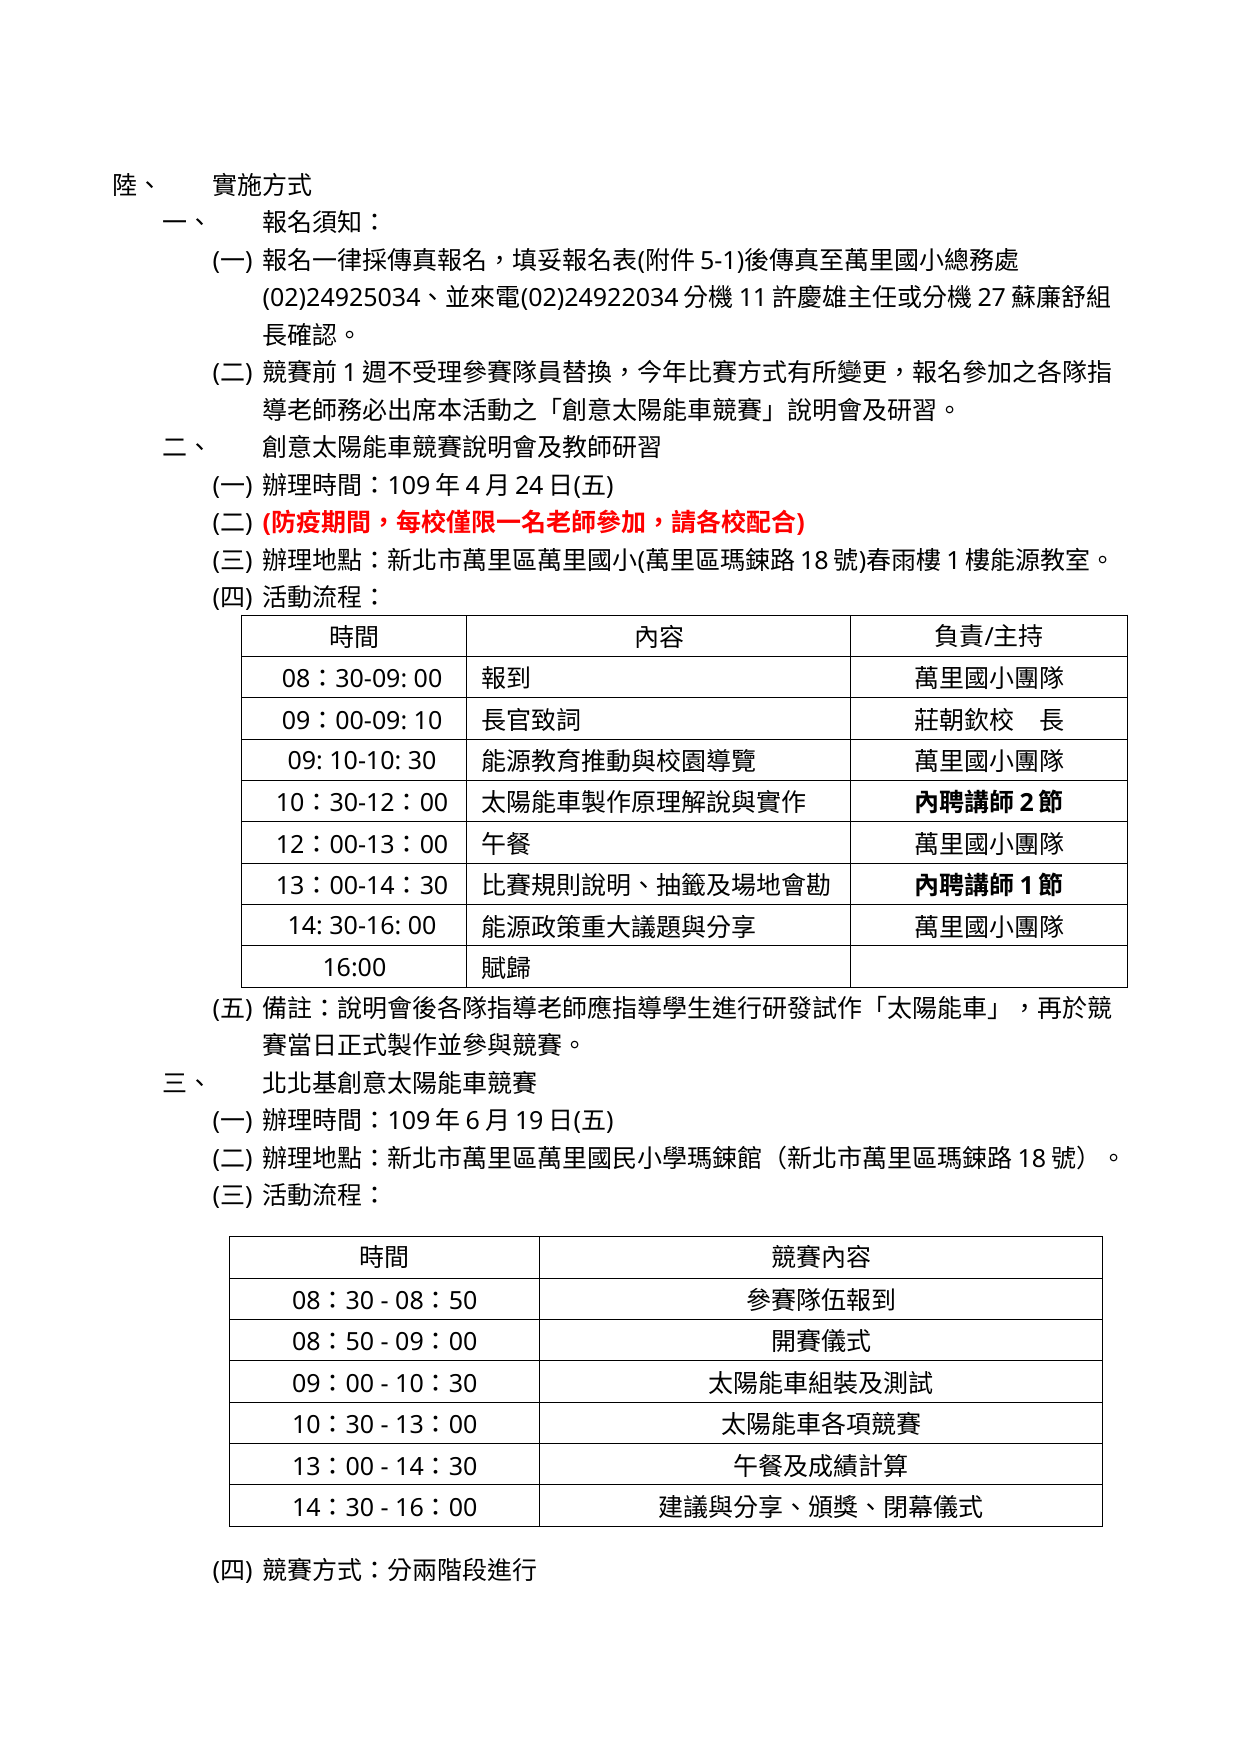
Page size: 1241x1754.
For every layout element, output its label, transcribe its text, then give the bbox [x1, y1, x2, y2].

list 報名一律採傳真報名，填妥報名表(附件5-1)後傳真至萬里國小總務處(02)24925034、並來電(02)24922034分機11許慶雄主任或分機27蘇廉舒組長確認。 [212, 239, 1128, 352]
table_cell 萬里國小團隊 [851, 657, 1127, 697]
table_header 內容 [467, 616, 850, 656]
table_cell 08：50 - 09：00 [230, 1320, 539, 1360]
list 活動流程： [212, 1175, 1128, 1213]
table_cell 賦歸 [467, 946, 850, 987]
table_cell 太陽能車各項競賽 [540, 1403, 1102, 1443]
table_cell 09：00 - 10：30 [230, 1361, 539, 1402]
table_cell 萬里國小團隊 [851, 822, 1127, 863]
table_cell 10：30-12：00 [242, 781, 466, 821]
list 辦理地點：新北市萬里區萬里國民小學瑪鋉館（新北市萬里區瑪鋉路18號）。 [212, 1138, 1128, 1175]
table_cell 午餐及成績計算 [540, 1444, 1102, 1484]
table_header 時間 [242, 616, 466, 656]
table_cell 能源教育推動與校園導覽 [467, 740, 850, 780]
list 備註：說明會後各隊指導老師應指導學生進行研發試作「太陽能車」，再於競賽當日正式製作並參與競賽。 [212, 988, 1128, 1063]
list 活動流程： [212, 577, 1128, 614]
table_cell 報到 [467, 657, 850, 697]
table_cell 太陽能車組裝及測試 [540, 1361, 1102, 1402]
table_cell 14：30 - 16：00 [230, 1485, 539, 1526]
list (防疫期間，每校僅限一名老師參加，請各校配合) [212, 502, 1128, 539]
table_cell 13：00 - 14：30 [230, 1444, 539, 1484]
list 實施方式 [112, 164, 1128, 202]
table_header 負責/主持 [851, 616, 1127, 656]
list 競賽方式：分兩階段進行 [212, 1213, 1128, 1588]
table_cell 長官致詞 [467, 698, 850, 738]
table_cell 午餐 [467, 822, 850, 863]
table_cell 能源政策重大議題與分享 [467, 905, 850, 945]
table_cell 參賽隊伍報到 [540, 1279, 1102, 1319]
list 創意太陽能車競賽說明會及教師研習 [162, 427, 1128, 464]
table_cell 內聘講師1節 [851, 864, 1127, 904]
list 辦理時間：109年6月19日(五) [212, 1100, 1128, 1138]
table_cell 萬里國小團隊 [851, 740, 1127, 780]
list 辦理時間：109年4月24日(五) [212, 464, 1128, 502]
table_cell 09: 10-10: 30 [242, 740, 466, 780]
table_cell 莊朝欽校 長 [851, 698, 1127, 738]
table_cell 建議與分享、頒獎、閉幕儀式 [540, 1485, 1102, 1526]
table_cell 萬里國小團隊 [851, 905, 1127, 945]
table_header 時間 [230, 1237, 539, 1277]
table_cell 內聘講師2節 [851, 781, 1127, 821]
table_cell [851, 946, 1127, 987]
list 辦理地點：新北市萬里區萬里國小(萬里區瑪鋉路18號)春雨樓1樓能源教室。 [212, 539, 1128, 577]
table_cell 14: 30-16: 00 [242, 905, 466, 945]
table_cell 12：00-13：00 [242, 822, 466, 863]
list 報名須知： [162, 202, 1128, 239]
table_cell 08：30-09: 00 [242, 657, 466, 697]
list 北北基創意太陽能車競賽 [162, 1063, 1128, 1100]
table_cell 13：00-14：30 [242, 864, 466, 904]
table_cell 08：30 - 08：50 [230, 1279, 539, 1319]
table_cell 開賽儀式 [540, 1320, 1102, 1360]
table_cell 比賽規則說明、抽籤及場地會勘 [467, 864, 850, 904]
table_header 競賽內容 [540, 1237, 1102, 1277]
list 競賽前1週不受理參賽隊員替換，今年比賽方式有所變更，報名參加之各隊指導老師務必出席本活動之「創意太陽能車競賽」說明會及研習。 [212, 352, 1128, 427]
table_cell 太陽能車製作原理解說與實作 [467, 781, 850, 821]
table_cell 10：30 - 13：00 [230, 1403, 539, 1443]
table_cell 16:00 [242, 946, 466, 987]
table_cell 09：00-09: 10 [242, 698, 466, 738]
